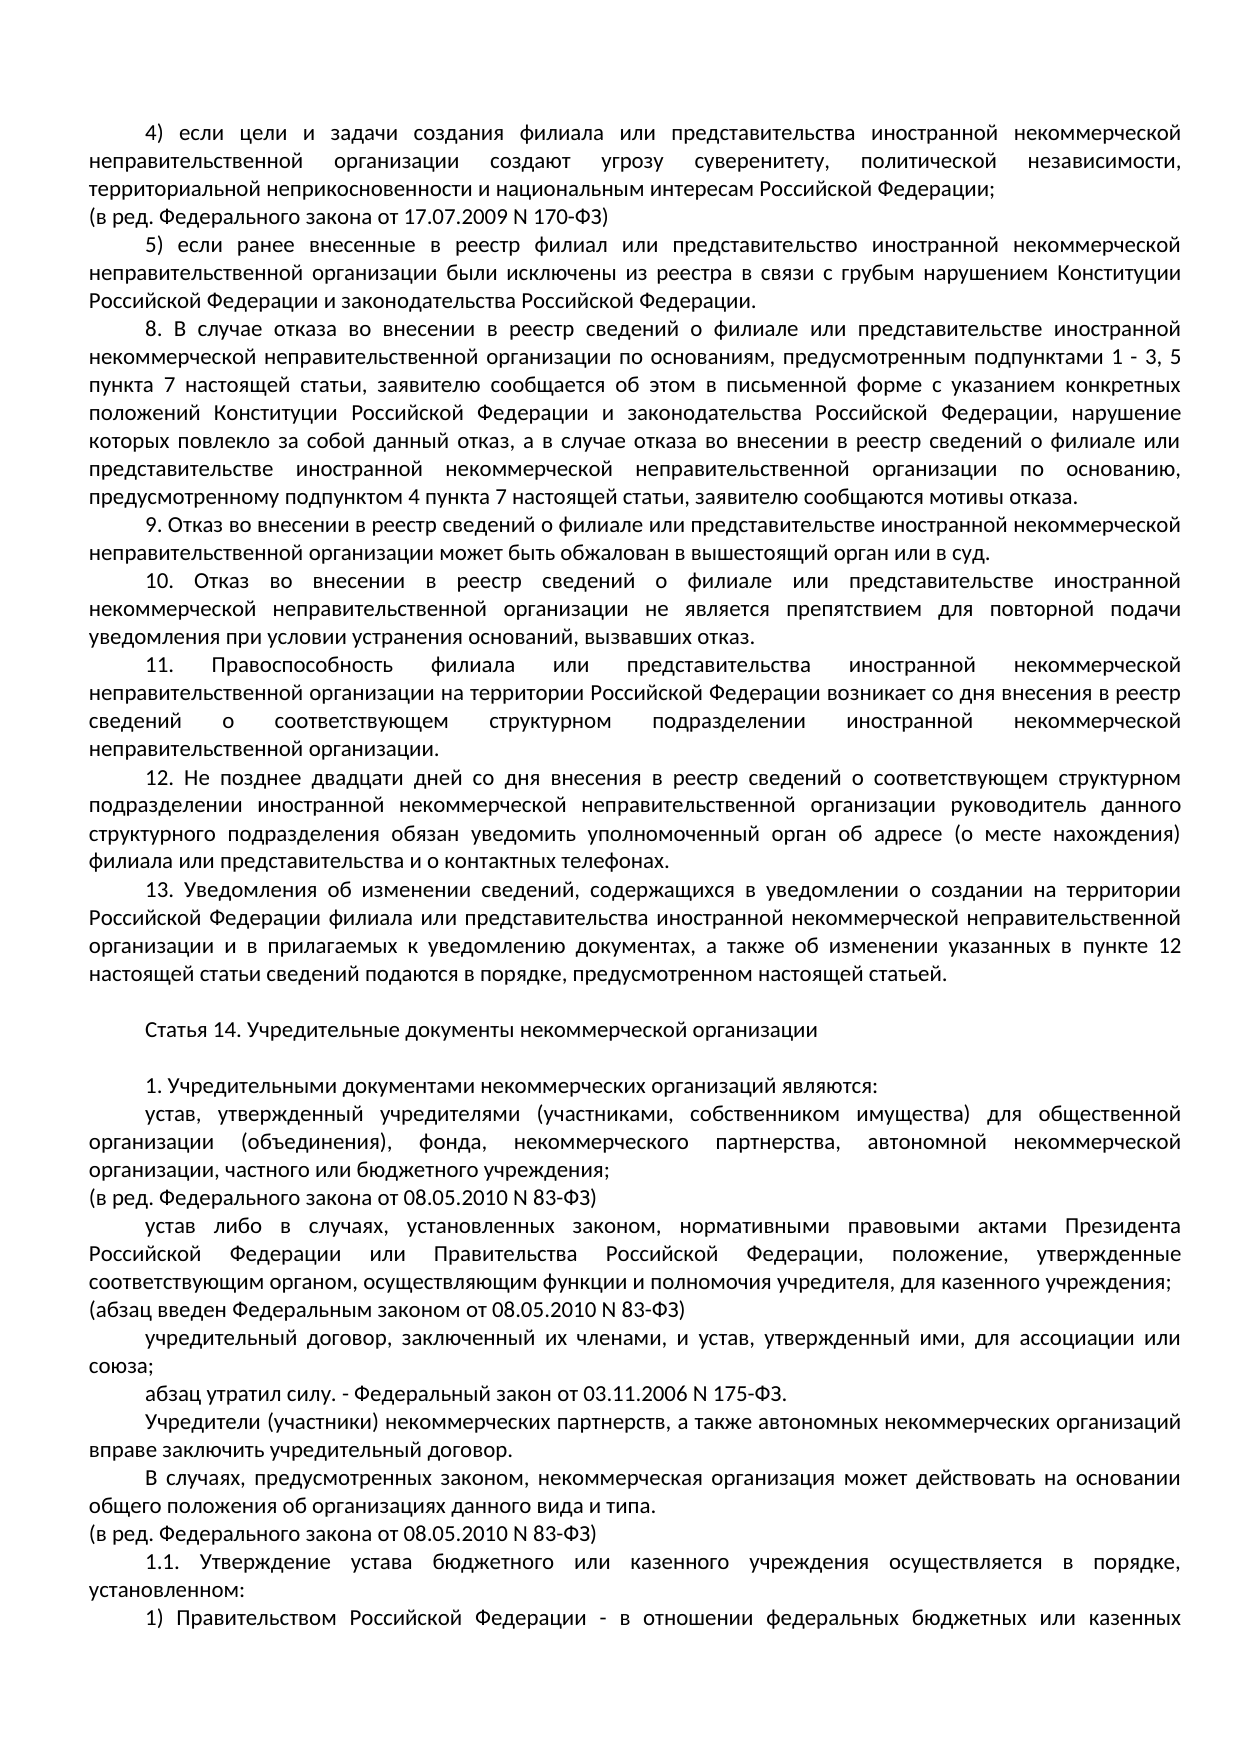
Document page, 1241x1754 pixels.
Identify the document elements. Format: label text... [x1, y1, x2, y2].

text 1. Учредительными документами некоммерческих организаций являются: [89, 1071, 1181, 1099]
text 5) если ранее внесенные в реестр филиал или представительство иностранной некоммерческой неправительственной организации были исключены из реестра в связи с грубым нарушением Конституции Российской Федерации и законодательства Российской Федерации. [89, 230, 1181, 314]
text устав либо в случаях, установленных законом, нормативными правовыми актами Президента Российской Федерации или Правительства Российской Федерации, положение, утвержденные соответствующим органом, осуществляющим функции и полномочия учредителя, для казенного учреждения; [89, 1211, 1181, 1295]
text 12. Не позднее двадцати дней со дня внесения в реестр сведений о соответствующем структурном подразделении иностранной некоммерческой неправительственной организации руководитель данного структурного подразделения обязан уведомить уполномоченный орган об адресе (о месте нахождения) филиала или представительства и о контактных телефонах. [89, 763, 1181, 875]
text (в ред. Федерального закона от 08.05.2010 N 83-ФЗ) [89, 1519, 1181, 1547]
text В случаях, предусмотренных законом, некоммерческая организация может действовать на основании общего положения об организациях данного вида и типа. [89, 1463, 1181, 1519]
text 8. В случае отказа во внесении в реестр сведений о филиале или представительстве иностранной некоммерческой неправительственной организации по основаниям, предусмотренным подпунктами 1 - 3, 5 пункта 7 настоящей статьи, заявителю сообщается об этом в письменной форме с указанием конкретных положений Конституции Российской Федерации и законодательства Российской Федерации, нарушение которых повлекло за собой данный отказ, а в случае отказа во внесении в реестр сведений о филиале или представительстве иностранной некоммерческой неправительственной организации по основанию, предусмотренному подпунктом 4 пункта 7 настоящей статьи, заявителю сообщаются мотивы отказа. [89, 314, 1181, 510]
text 9. Отказ во внесении в реестр сведений о филиале или представительстве иностранной некоммерческой неправительственной организации может быть обжалован в вышестоящий орган или в суд. [89, 510, 1181, 566]
text устав, утвержденный учредителями (участниками, собственником имущества) для общественной организации (объединения), фонда, некоммерческого партнерства, автономной некоммерческой организации, частного или бюджетного учреждения; [89, 1099, 1181, 1183]
text учредительный договор, заключенный их членами, и устав, утвержденный ими, для ассоциации или союза; [89, 1323, 1181, 1379]
text Учредители (участники) некоммерческих партнерств, а также автономных некоммерческих организаций вправе заключить учредительный договор. [89, 1407, 1181, 1463]
text (в ред. Федерального закона от 17.07.2009 N 170-ФЗ) [89, 202, 1181, 230]
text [89, 1603, 1181, 1631]
text (в ред. Федерального закона от 08.05.2010 N 83-ФЗ) [89, 1183, 1181, 1211]
text Статья 14. Учредительные документы некоммерческой организации [89, 1015, 1181, 1043]
text 13. Уведомления об изменении сведений, содержащихся в уведомлении о создании на территории Российской Федерации филиала или представительства иностранной некоммерческой неправительственной организации и в прилагаемых к уведомлению документах, а также об изменении указанных в пункте 12 настоящей статьи сведений подаются в порядке, предусмотренном настоящей статьей. [89, 875, 1181, 987]
text 1.1. Утверждение устава бюджетного или казенного учреждения осуществляется в порядке, установленном: [89, 1547, 1181, 1603]
text 11. Правоспособность филиала или представительства иностранной некоммерческой неправительственной организации на территории Российской Федерации возникает со дня внесения в реестр сведений о соответствующем структурном подразделении иностранной некоммерческой неправительственной организации. [89, 651, 1181, 763]
text абзац утратил силу. - Федеральный закон от 03.11.2006 N 175-ФЗ. [89, 1379, 1181, 1407]
text (абзац введен Федеральным законом от 08.05.2010 N 83-ФЗ) [89, 1295, 1181, 1323]
text 4) если цели и задачи создания филиала или представительства иностранной некоммерческой неправительственной организации создают угрозу суверенитету, политической независимости, территориальной неприкосновенности и национальным интересам Российской Федерации; [89, 118, 1181, 202]
text 10. Отказ во внесении в реестр сведений о филиале или представительстве иностранной некоммерческой неправительственной организации не является препятствием для повторной подачи уведомления при условии устранения оснований, вызвавших отказ. [89, 566, 1181, 651]
